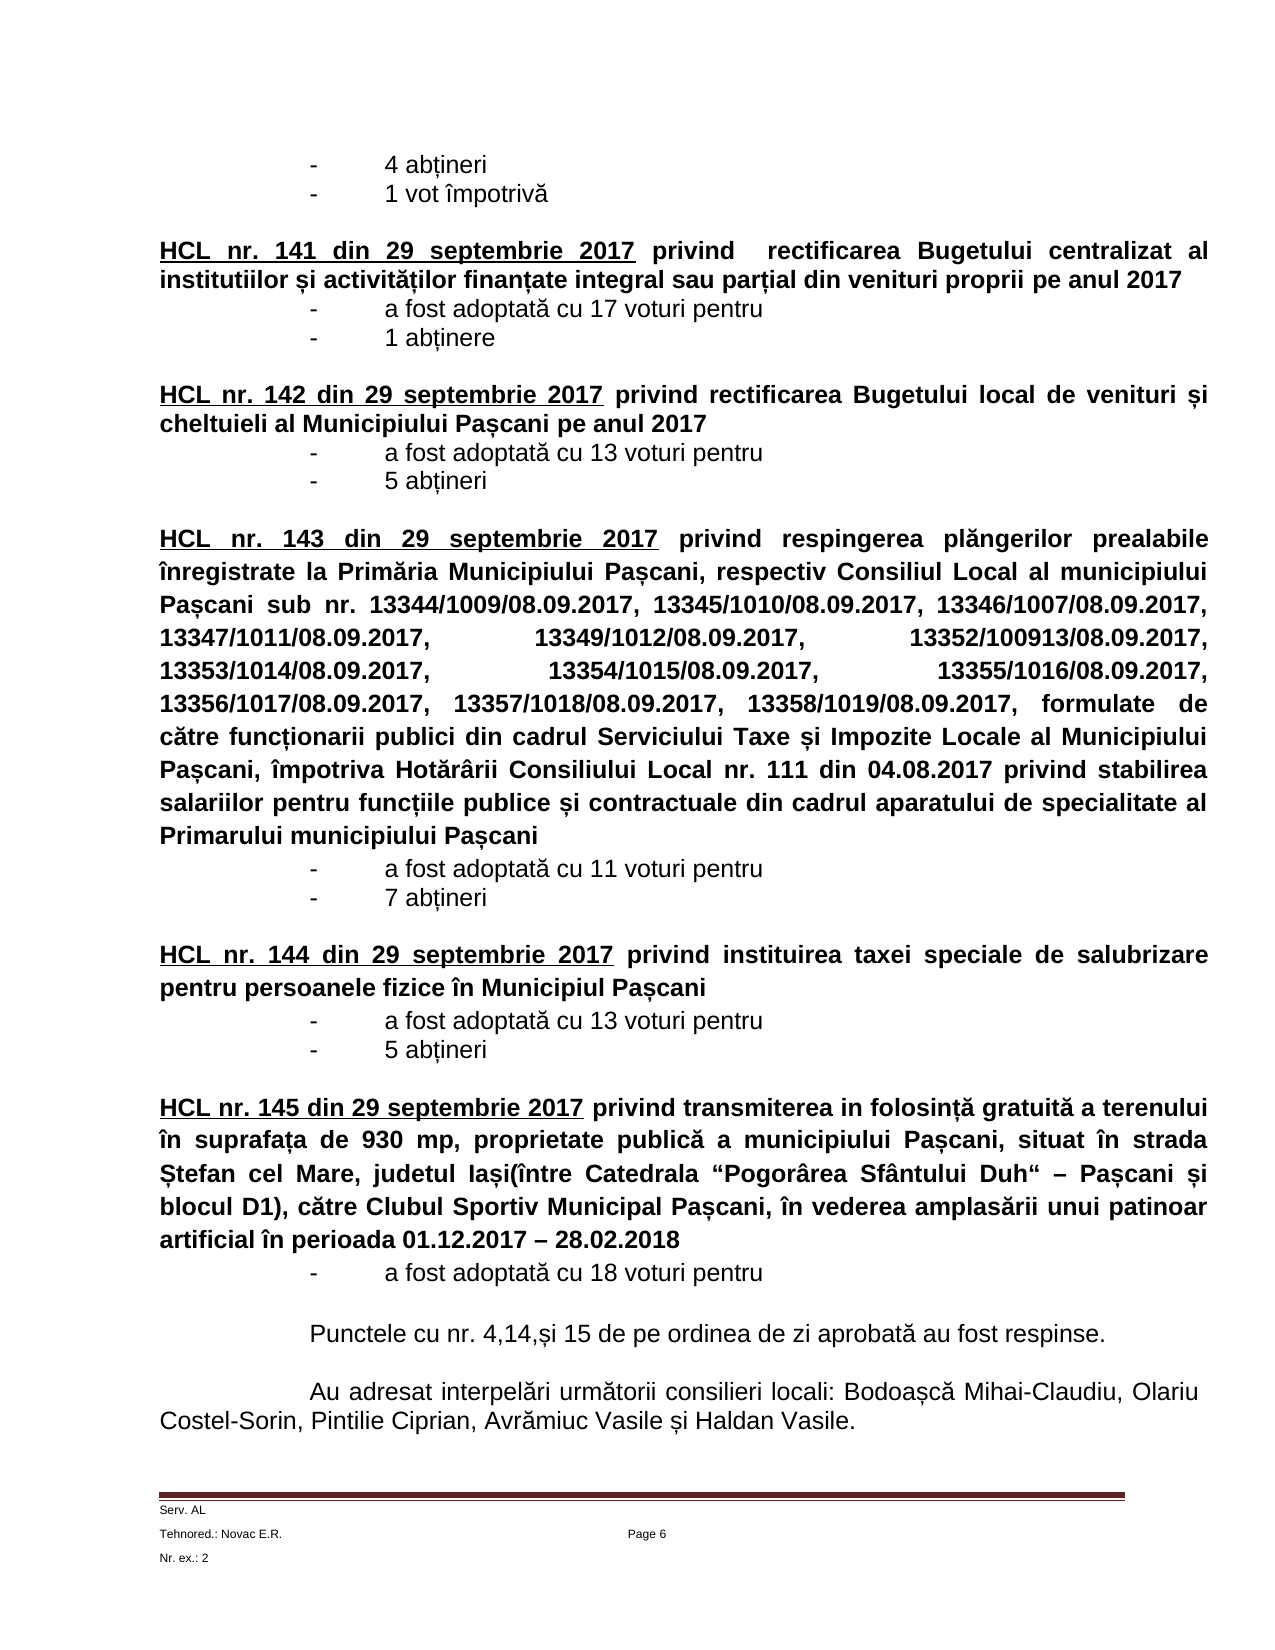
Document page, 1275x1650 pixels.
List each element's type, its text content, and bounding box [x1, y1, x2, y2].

list a fost adoptată cu 13 voturi pentru [159, 437, 1209, 466]
list Punctele cu nr. 4,14,și 15 de pe ordinea de zi aprobată au fost respinse. [159, 1319, 1200, 1348]
list 5 abțineri [159, 1035, 1209, 1064]
text HCL nr. 145 din 29 septembrie 2017 privind transmiterea in folosință gratuită a terenului în suprafața de 930 mp, proprietate publică a municipiului Pașcani, situat în strada Ștefan cel Mare, judetul Iași(între Catedrala “Pogorârea Sfântului Duh“ – Pașcani și blocul D1), către Clubul Sportiv Municipal Pașcani, în vederea amplasării unui patinoar artificial în perioada 01.12.2017 – 28.02.2018 [159, 1092, 1209, 1253]
text HCL nr. 141 din 29 septembrie 2017 privind rectificarea Bugetului centralizat al institutiilor și activităților finanțate integral sau parțial din venituri proprii pe anul 2017 [159, 236, 1209, 294]
list 1 vot împotrivă [159, 179, 1209, 207]
list 4 abțineri [159, 150, 1209, 179]
list a fost adoptată cu 11 voturi pentru [159, 854, 1209, 883]
text HCL nr. 142 din 29 septembrie 2017 privind rectificarea Bugetului local de venituri și cheltuieli al Municipiului Pașcani pe anul 2017 [159, 380, 1209, 437]
list 5 abțineri [159, 466, 1209, 495]
list 7 abțineri [159, 883, 1209, 911]
text HCL nr. 144 din 29 septembrie 2017 privind instituirea taxei speciale de salubrizare pentru persoanele fizice în Municipiul Pașcani [159, 940, 1209, 1002]
list a fost adoptată cu 18 voturi pentru [159, 1258, 1209, 1286]
list a fost adoptată cu 17 voturi pentru [159, 294, 1209, 322]
list a fost adoptată cu 13 voturi pentru [159, 1006, 1209, 1035]
text HCL nr. 143 din 29 septembrie 2017 privind respingerea plăngerilor prealabile înregistrate la Primăria Municipiului Pașcani, respectiv Consiliul Local al municipiului Pașcani sub nr. 13344/1009/08.09.2017, 13345/1010/08.09.2017, 13346/1007/08.09.2017, 13347/1011/08.09.2017, 13349/1012/08.09.2017, 13352/100913/08.09.2017, 13353/1014/08.09.2017, 13354/1015/08.09.2017, 13355/1016/08.09.2017, 13356/1017/08.09.2017, 13357/1018/08.09.2017, 13358/1019/08.09.2017, formulate de către funcționarii publici din cadrul Serviciului Taxe și Impozite Locale al Municipiului Pașcani, împotriva Hotărârii Consiliului Local nr. 111 din 04.08.2017 privind stabilirea salariilor pentru funcțiile publice și contractuale din cadrul aparatului de specialitate al Primarului municipiului Pașcani [159, 524, 1209, 850]
list Au adresat interpelări următorii consilieri locali: Bodoașcă Mihai-Claudiu, Olariu Costel-Sorin, Pintilie Ciprian, Avrămiuc Vasile și Haldan Vasile. [159, 1377, 1200, 1434]
list 1 abținere [159, 322, 1209, 351]
